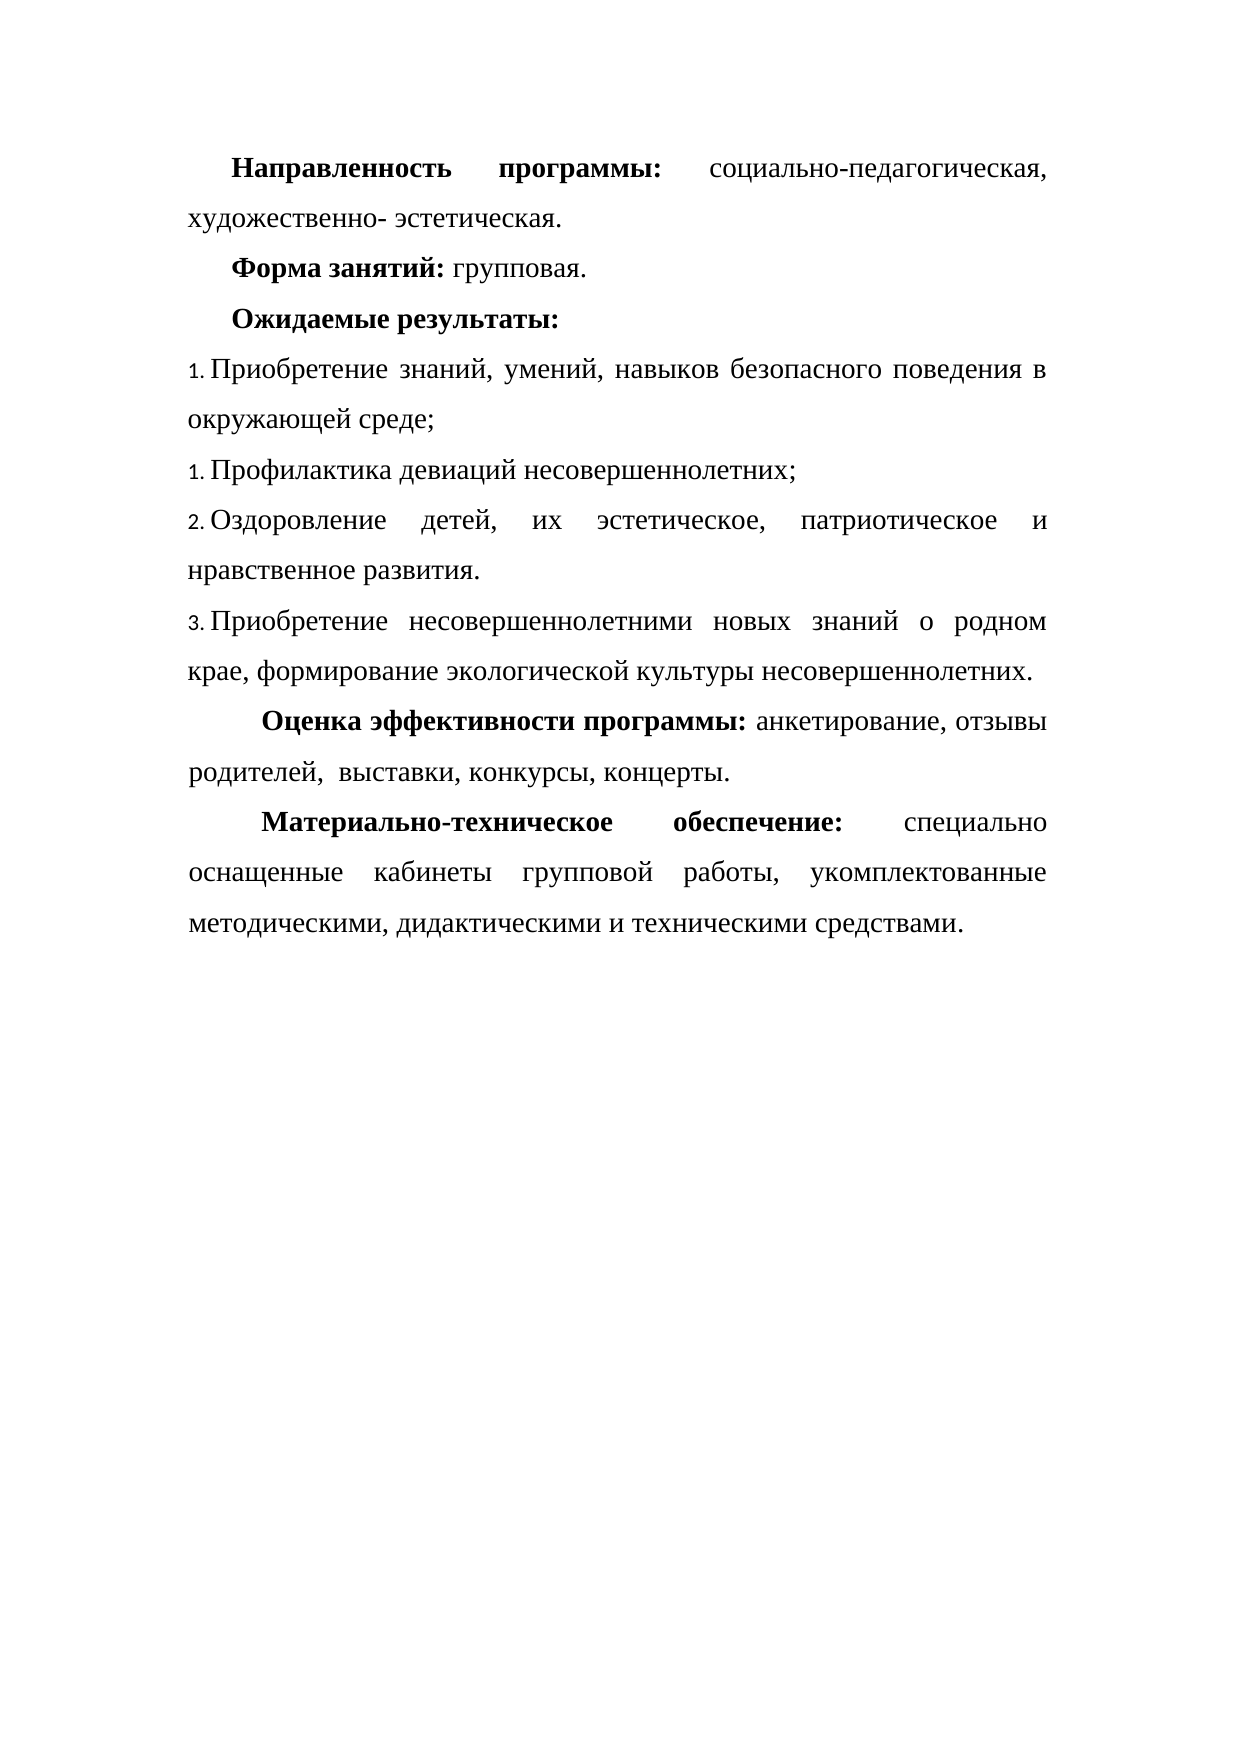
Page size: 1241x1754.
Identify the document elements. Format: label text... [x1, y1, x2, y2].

text Материально-техническое обеспечение: специально оснащенные кабинеты групповой работы, укомплектованные методическими, дидактическими и техническими средствами. [188, 804, 1047, 938]
list Профилактика девиаций несовершеннолетних; [187, 452, 1047, 485]
list Приобретение знаний, умений, навыков безопасного поведения в окружающей среде; [187, 351, 1047, 435]
text Оценка эффективности программы: анкетирование, отзывы родителей, выставки, конкурсы, концерты. [188, 703, 1047, 787]
list Оздоровление детей, их эстетическое, патриотическое и нравственное развития. [187, 502, 1047, 586]
text Направленность программы: социально-педагогическая, художественно- эстетическая. [187, 150, 1047, 234]
text Ожидаемые результаты: [187, 301, 1047, 334]
text Форма занятий: групповая. [187, 251, 1047, 284]
list Приобретение несовершеннолетними новых знаний о родном крае, формирование экологической культуры несовершеннолетних. [187, 603, 1047, 687]
